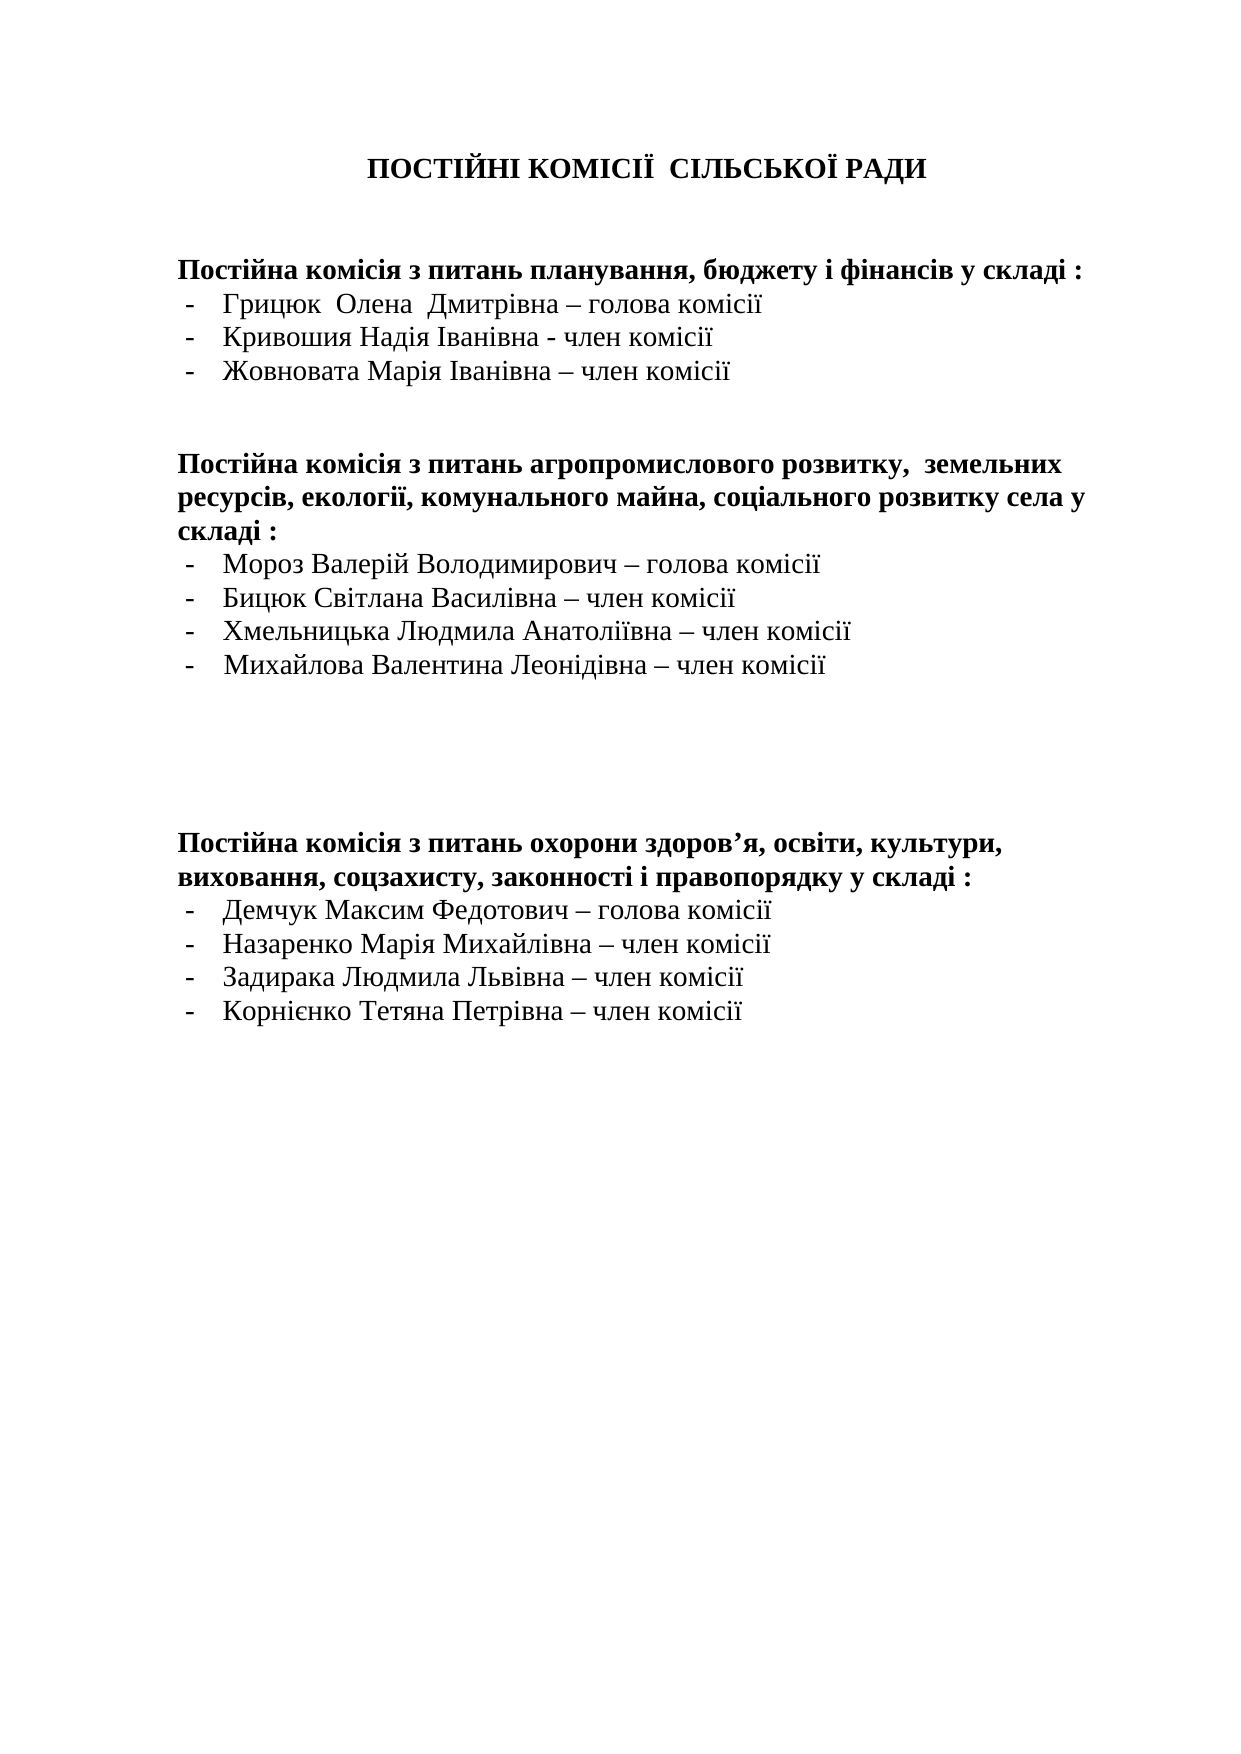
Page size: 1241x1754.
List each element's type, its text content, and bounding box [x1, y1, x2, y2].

list Корнієнко Тетяна Петрівна – член комісії [185, 993, 1152, 1026]
text Постійна комісія з питань агропромислового розвитку, земельних ресурсів, екології, комунального майна, соціального розвитку села у складі : [177, 446, 1152, 546]
text Постійна комісія з питань планування, бюджету і фінансів у складі : [177, 252, 1152, 286]
list Грицюк Олена Дмитрівна – голова комісії [185, 286, 1152, 319]
text ПОСТІЙНІ КОМІСІЇ СІЛЬСЬКОЇ РАДИ [177, 152, 1152, 185]
list Назаренко Марія Михайлівна – член комісії [185, 926, 1152, 959]
list Бицюк Світлана Василівна – член комісії [185, 580, 1152, 613]
list Жовновата Марія Іванівна – член комісії [185, 353, 1152, 386]
list Хмельницька Людмила Анатоліївна – член комісії [185, 613, 1152, 647]
list Демчук Максим Федотович – голова комісії [185, 892, 1152, 926]
text - Михайлова Валентина Леонідівна – член комісії [177, 647, 1152, 681]
text Постійна комісія з питань охорони здоров’я, освіти, культури, виховання, соцзахисту, законності і правопорядку у складі : [177, 825, 1152, 892]
list Мороз Валерій Володимирович – голова комісії [185, 546, 1152, 580]
list Кривошия Надія Іванівна - член комісії [185, 319, 1152, 353]
list Задирака Людмила Львівна – член комісії [185, 959, 1152, 993]
